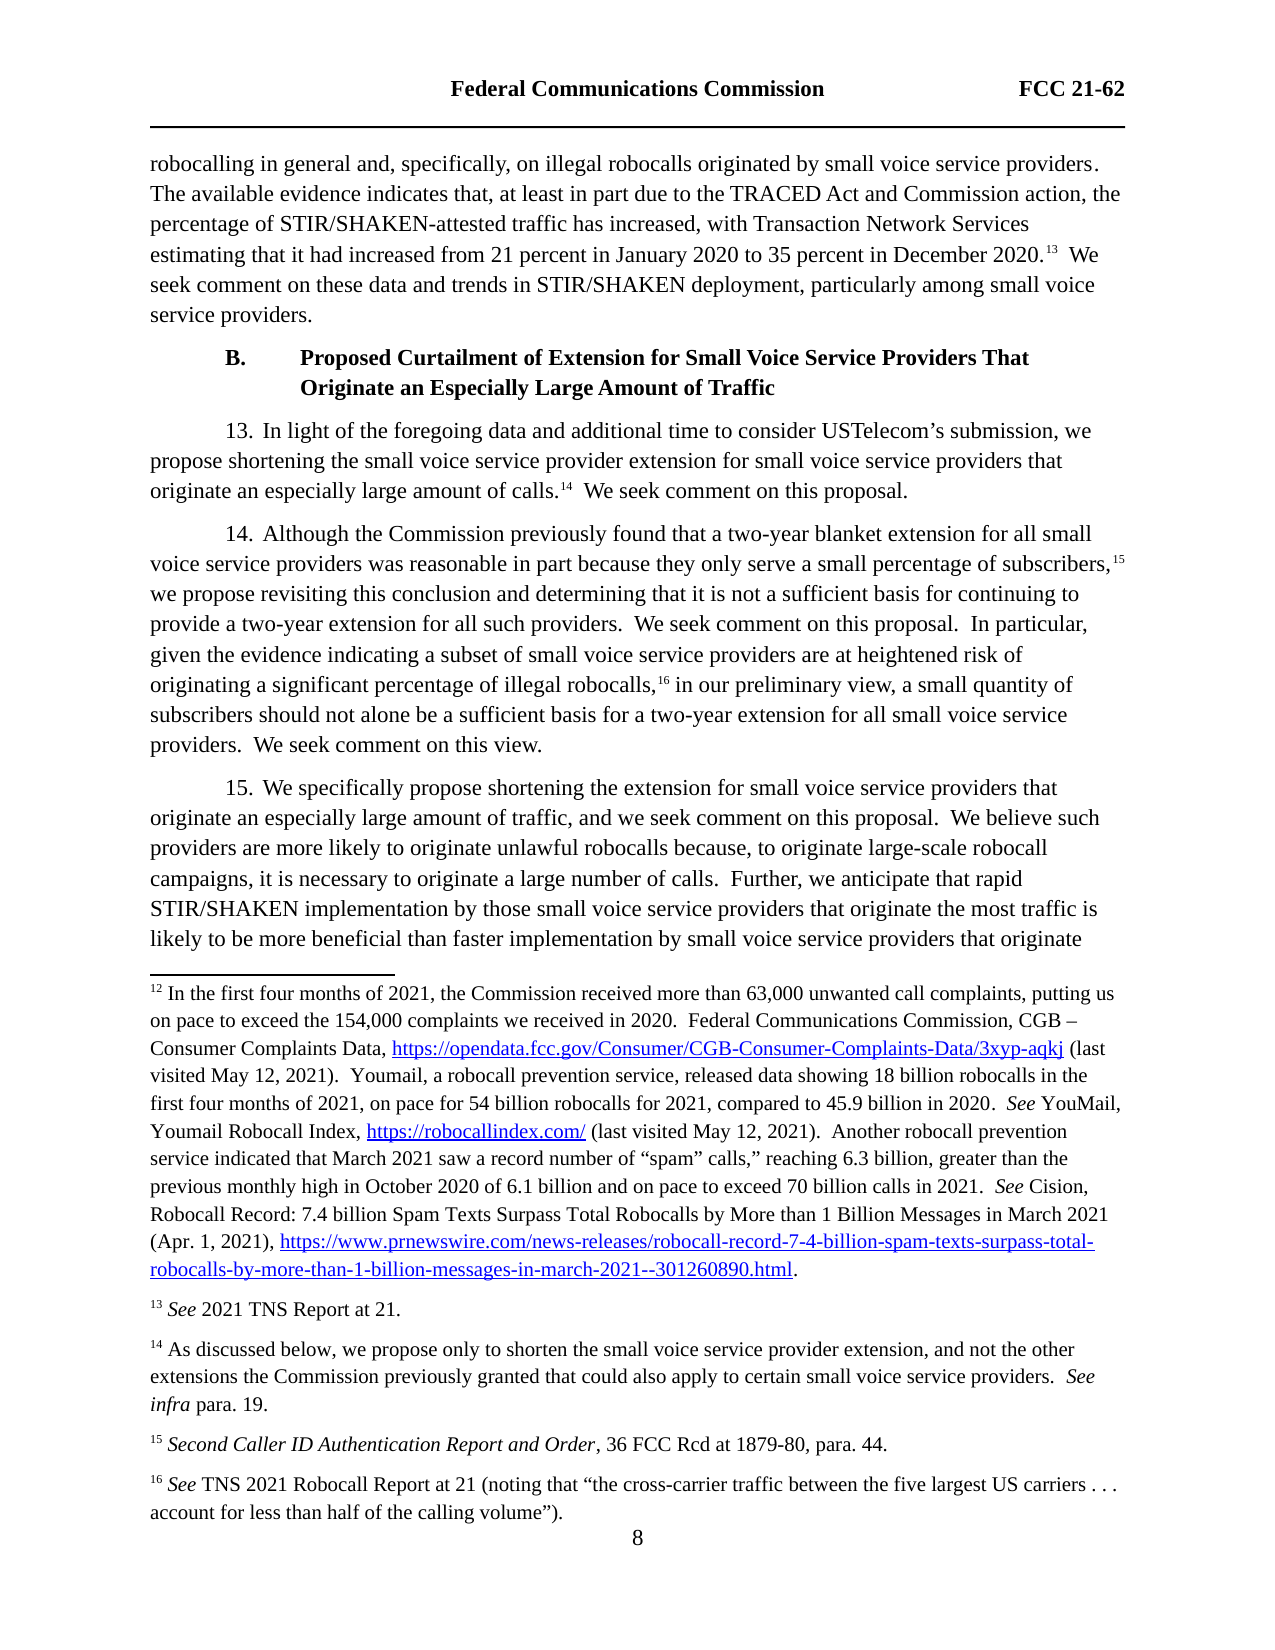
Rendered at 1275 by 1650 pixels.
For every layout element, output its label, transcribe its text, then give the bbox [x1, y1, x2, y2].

text Although the Commission previously found that a two-year blanket extension for all small voice service providers was reasonable in part because they only serve a small percentage of subscribers, we propose revisiting this conclusion and determining that it is not a sufficient basis for continuing to provide a two-year extension for all such providers. We seek comment on this proposal. In particular, given the evidence indicating a subset of small voice service providers are at heightened risk of originating a significant percentage of illegal robocalls, in our preliminary view, a small quantity of subscribers should not alone be a sufficient basis for a two-year extension for all small voice service providers. We seek comment on this view. [150, 520, 1125, 758]
text Consumer complaints received by the Commission make clear that unwanted robocalls remain a vexing problem. We invite commenters to provide other information about trends in illegal robocalls. We also seek comment on the effect that the Commission’s efforts have had on illegal robocalling in general and, specifically, on illegal robocalls originated by small voice service providers. The available evidence indicates that, at least in part due to the TRACED Act and Commission action, the percentage of STIR/SHAKEN-attested traffic has increased, with Transaction Network Services estimating that it had increased from 21 percent in January 2020 to 35 percent in December 2020. We seek comment on these data and trends in STIR/SHAKEN deployment, particularly among small voice service providers. [150, 150, 1125, 327]
text We specifically propose shortening the extension for small voice service providers that originate an especially large amount of traffic, and we seek comment on this proposal. We believe such providers are more likely to originate unlawful robocalls because, to originate large-scale robocall campaigns, it is necessary to originate a large number of calls. Further, we anticipate that rapid STIR/SHAKEN implementation by those small voice service providers that originate the most traffic is likely to be more beneficial than faster implementation by small voice service providers that originate fewer calls because providers that originate more traffic will authenticate more calls. In addition, in our preliminary view it is appropriate to tailor our alteration of the extension as narrowly as possible to those small voice service providers most likely to originate unlawful robocalls to avoid unnecessarily burdening small providers. We seek comment on this initial analysis. Are there additional reasons to curtail the extension specifically for small voice service providers that originate an especially large amount of traffic? Are there reasons that shortening the extension for this specific subset of small voice service providers would be especially harmful? Should we curtail the extension for different or additional subsets of small voice service providers? [150, 774, 1125, 951]
text In light of the foregoing data and additional time to consider USTelecom’s submission, we propose shortening the small voice service provider extension for small voice service providers that originate an especially large amount of calls. We seek comment on this proposal. [150, 417, 1125, 503]
subtitle Proposed Curtailment of Extension for Small Voice Service Providers That Originate an Especially Large Amount of Traffic [225, 344, 1125, 400]
